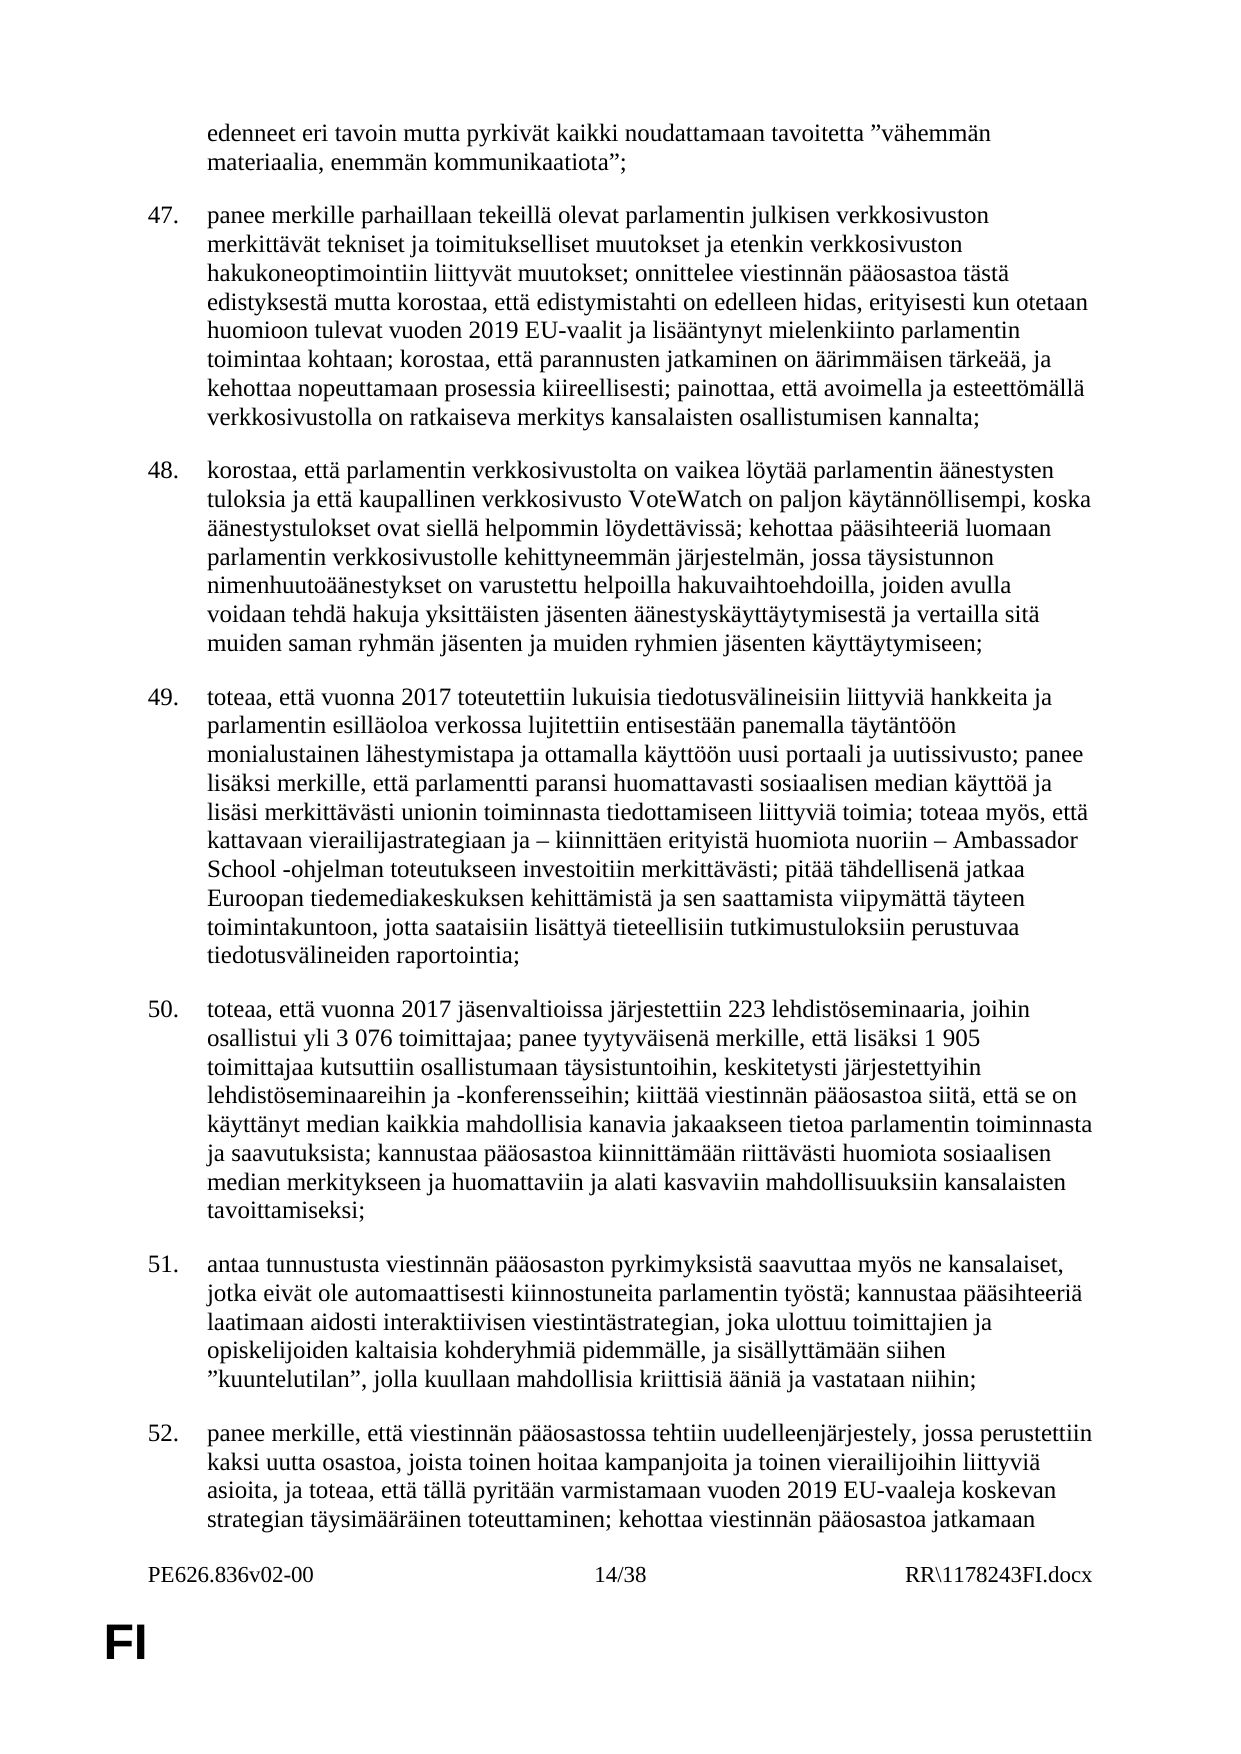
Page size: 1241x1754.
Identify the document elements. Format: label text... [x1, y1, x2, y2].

text 48. korostaa, että parlamentin verkkosivustolta on vaikea löytää parlamentin äänestysten tuloksia ja että kaupallinen verkkosivusto VoteWatch on paljon käytännöllisempi, koska äänestystulokset ovat siellä helpommin löydettävissä; kehottaa pääsihteeriä luomaan parlamentin verkkosivustolle kehittyneemmän järjestelmän, jossa täysistunnon nimenhuutoäänestykset on varustettu helpoilla hakuvaihtoehdoilla, joiden avulla voidaan tehdä hakuja yksittäisten jäsenten äänestyskäyttäytymisestä ja vertailla sitä muiden saman ryhmän jäsenten ja muiden ryhmien jäsenten käyttäytymiseen; [148, 456, 1092, 657]
text 50. toteaa, että vuonna 2017 jäsenvaltioissa järjestettiin 223 lehdistöseminaaria, joihin osallistui yli 3 076 toimittajaa; panee tyytyväisenä merkille, että lisäksi 1 905 toimittajaa kutsuttiin osallistumaan täysistuntoihin, keskitetysti järjestettyihin lehdistöseminaareihin ja -konferensseihin; kiittää viestinnän pääosastoa siitä, että se on käyttänyt median kaikkia mahdollisia kanavia jakaakseen tietoa parlamentin toiminnasta ja saavutuksista; kannustaa pääosastoa kiinnittämään riittävästi huomiota sosiaalisen median merkitykseen ja huomattaviin ja alati kasvaviin mahdollisuuksiin kansalaisten tavoittamiseksi; [148, 994, 1092, 1224]
text 49. toteaa, että vuonna 2017 toteutettiin lukuisia tiedotusvälineisiin liittyviä hankkeita ja parlamentin esilläoloa verkossa lujitettiin entisestään panemalla täytäntöön monialustainen lähestymistapa ja ottamalla käyttöön uusi portaali ja uutissivusto; panee lisäksi merkille, että parlamentti paransi huomattavasti sosiaalisen median käyttöä ja lisäsi merkittävästi unionin toiminnasta tiedottamiseen liittyviä toimia; toteaa myös, että kattavaan vierailijastrategiaan ja – kiinnittäen erityistä huomiota nuoriin – Ambassador School -ohjelman toteutukseen investoitiin merkittävästi; pitää tähdellisenä jatkaa Euroopan tiedemediakeskuksen kehittämistä ja sen saattamista viipymättä täyteen toimintakuntoon, jotta saataisiin lisättyä tieteellisiin tutkimustuloksiin perustuvaa tiedotusvälineiden raportointia; [148, 682, 1092, 969]
text 51. antaa tunnustusta viestinnän pääosaston pyrkimyksistä saavuttaa myös ne kansalaiset, jotka eivät ole automaattisesti kiinnostuneita parlamentin työstä; kannustaa pääsihteeriä laatimaan aidosti interaktiivisen viestintästrategian, joka ulottuu toimittajien ja opiskelijoiden kaltaisia kohderyhmiä pidemmälle, ja sisällyttämään siihen ”kuuntelutilan”, jolla kuullaan mahdollisia kriittisiä ääniä ja vastataan niihin; [148, 1249, 1092, 1393]
text 47. panee merkille parhaillaan tekeillä olevat parlamentin julkisen verkkosivuston merkittävät tekniset ja toimitukselliset muutokset ja etenkin verkkosivuston hakukoneoptimointiin liittyvät muutokset; onnittelee viestinnän pääosastoa tästä edistyksestä mutta korostaa, että edistymistahti on edelleen hidas, erityisesti kun otetaan huomioon tulevat vuoden 2019 EU-vaalit ja lisääntynyt mielenkiinto parlamentin toimintaa kohtaan; korostaa, että parannusten jatkaminen on äärimmäisen tärkeää, ja kehottaa nopeuttamaan prosessia kiireellisesti; painottaa, että avoimella ja esteettömällä verkkosivustolla on ratkaiseva merkitys kansalaisten osallistumisen kannalta; [148, 201, 1092, 431]
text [148, 118, 1092, 176]
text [148, 1418, 1092, 1533]
